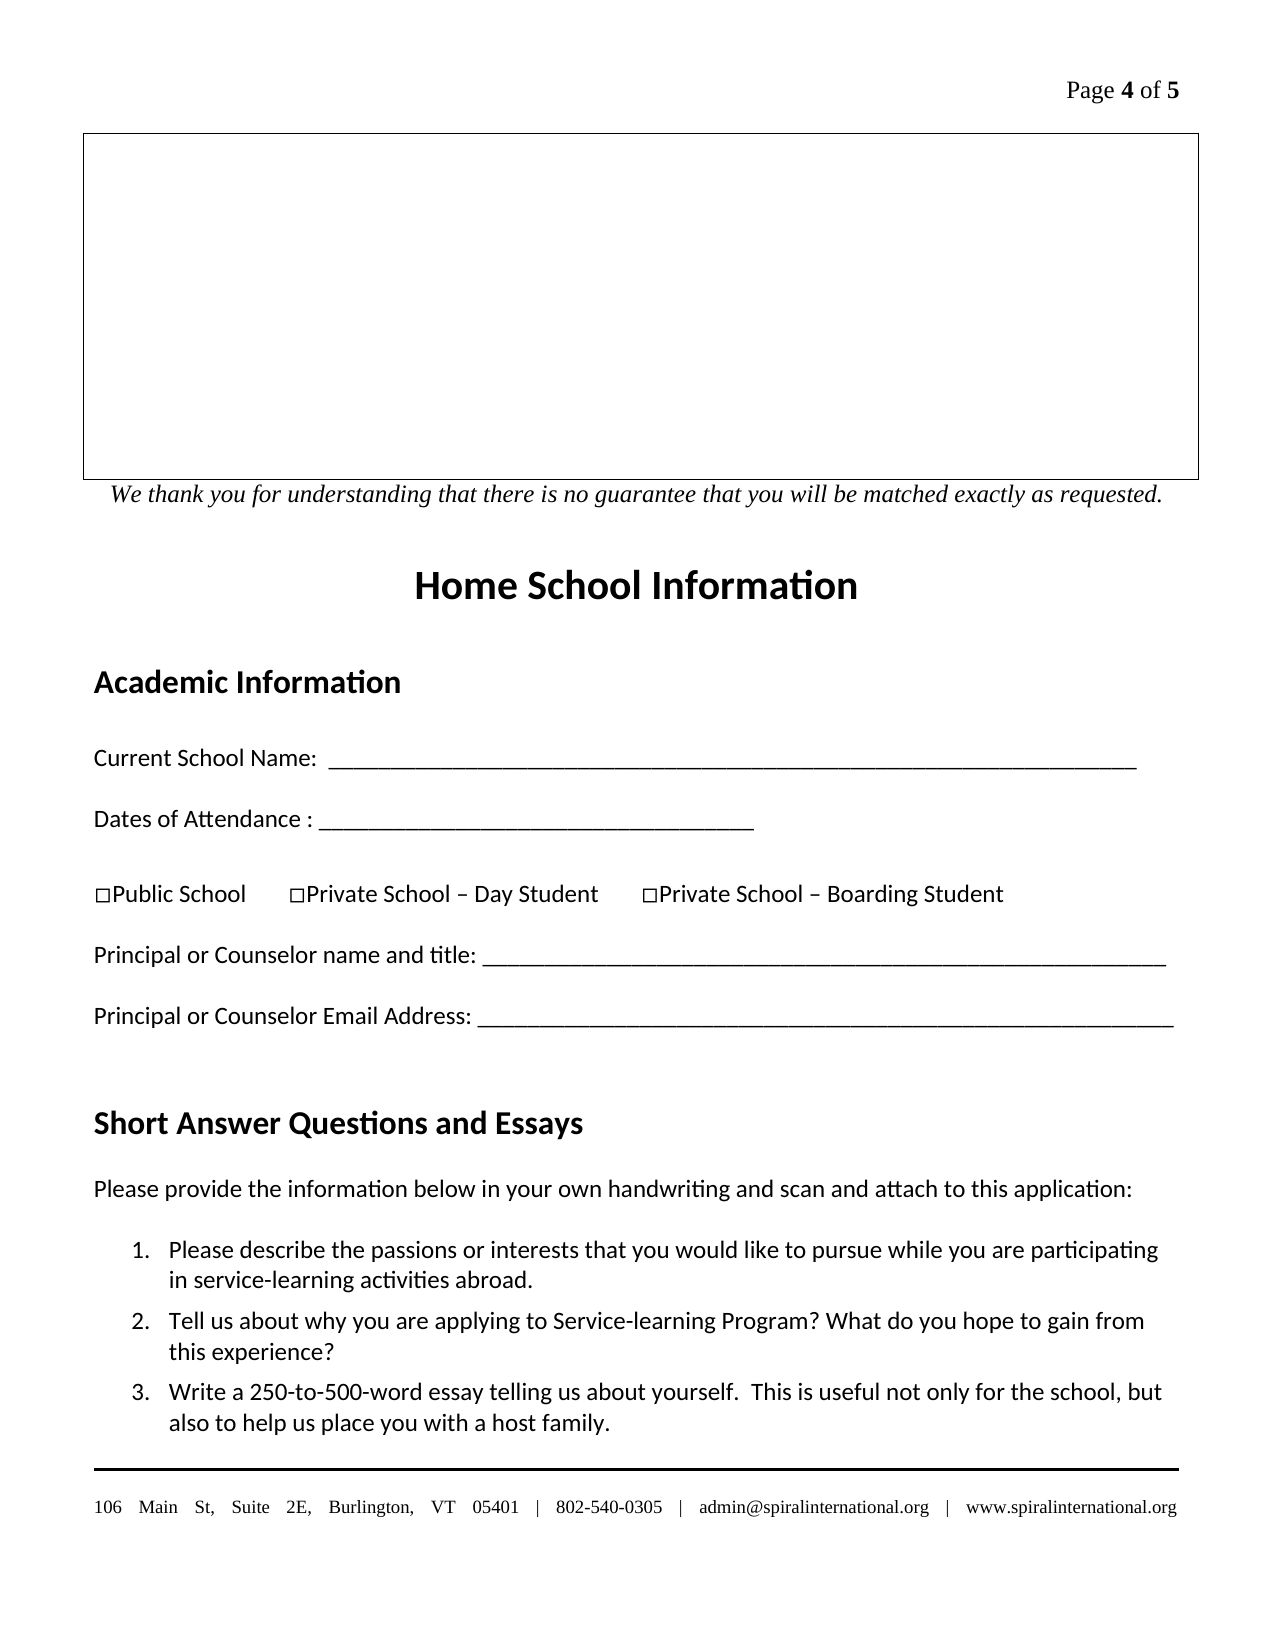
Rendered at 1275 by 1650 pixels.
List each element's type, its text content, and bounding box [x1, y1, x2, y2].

text Dates of Attendance : ___________________________________ [94, 803, 1179, 834]
text Principal or Counselor name and title: _______________________________________________________ [94, 939, 1179, 969]
list Tell us about why you are applying to Service-learning Program? What do you hope to gain from this experience? [131, 1305, 1179, 1366]
text Short Answer Questions and Essays [94, 1102, 1179, 1142]
text Academic Information [94, 661, 1179, 701]
text Current School Name: _________________________________________________________________ [94, 742, 1179, 803]
text Principal or Counselor Email Address: ________________________________________________________ [94, 1000, 1179, 1030]
text ◽Public School ◽Private School – Day Student ◽Private School – Boarding Student [94, 878, 1179, 908]
list Please describe the passions or interests that you would like to pursue while you are participating in service-learning activities abroad. [131, 1234, 1179, 1295]
text Please provide the information below in your own handwriting and scan and attach to this application: [94, 1173, 1179, 1203]
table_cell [84, 134, 1198, 478]
list Write a 250-to-500-word essay telling us about yourself. This is useful not only for the school, but also to help us place you with a host family. [131, 1376, 1179, 1437]
text We thank you for understanding that there is no guarantee that you will be matched exactly as requested. Home School Information [94, 480, 1179, 610]
